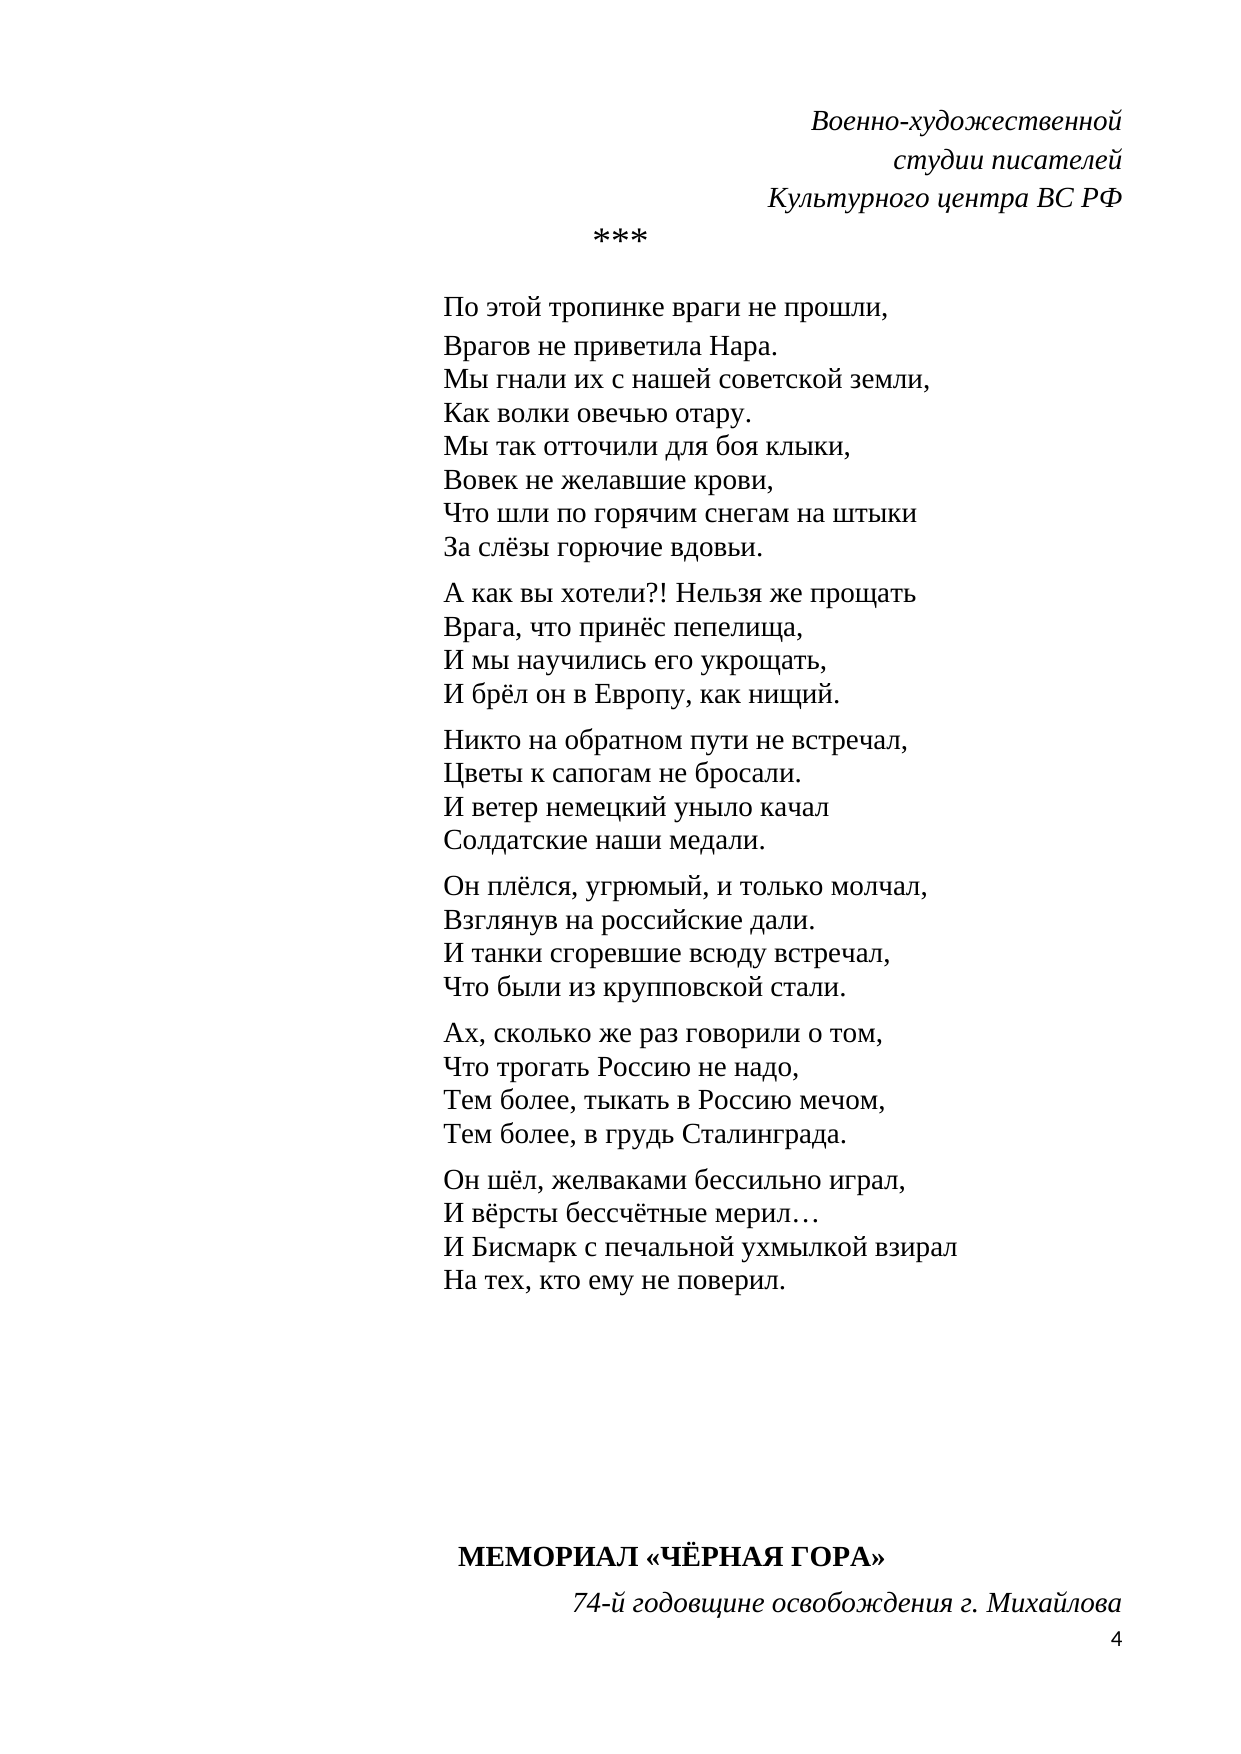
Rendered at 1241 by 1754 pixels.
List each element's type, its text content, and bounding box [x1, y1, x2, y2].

text По этой тропинке враги не прошли, [443, 289, 1122, 323]
text МЕМОРИАЛ «ЧЁРНАЯ ГОРА» [458, 1539, 1122, 1572]
text Тем более, тыкать в Россию мечом, [443, 1082, 1122, 1116]
text И танки сгоревшие всюду встречал, [443, 936, 1122, 969]
text И Бисмарк с печальной ухмылкой взирал [443, 1229, 1122, 1262]
text Культурного центра ВС РФ [502, 180, 1122, 214]
text Тем более, в грудь Сталинграда. [443, 1116, 1122, 1149]
text Он шёл, желваками бессильно играл, [443, 1162, 1122, 1195]
text Он плёлся, угрюмый, и только молчал, [443, 868, 1122, 902]
text И вёрсты бессчётные мерил… [443, 1195, 1122, 1229]
text Ах, сколько же раз говорили о том, [443, 1015, 1122, 1049]
text 74-й годовщине освобождения г. Михайлова [207, 1585, 1122, 1618]
text Что трогать Россию не надо, [443, 1049, 1122, 1082]
text И мы научились его укрощать, [443, 642, 1122, 676]
text И ветер немецкий уныло качал [443, 789, 1122, 822]
text Никто на обратном пути не встречал, [443, 722, 1122, 755]
text Мы гнали их с нашей советской земли, [443, 361, 1122, 395]
text И брёл он в Европу, как нищий. [443, 676, 1122, 709]
text Солдатские наши медали. [443, 822, 1122, 856]
text Что шли по горячим снегам на штыки [443, 496, 1122, 529]
text А как вы хотели?! Нельзя же прощать [443, 575, 1122, 609]
text Врага, что принёс пепелища, [443, 609, 1122, 642]
text *** [118, 219, 1122, 262]
text Военно-художественной [650, 103, 1122, 137]
text Что были из крупповской стали. [443, 969, 1122, 1003]
text За слёзы горючие вдовьи. [443, 529, 1122, 563]
text На тех, кто ему не поверил. [443, 1262, 1122, 1296]
text Цветы к сапогам не бросали. [443, 755, 1122, 789]
text Взглянув на российские дали. [443, 902, 1122, 936]
text Мы так отточили для боя клыки, [443, 428, 1122, 462]
text Вовек не желавшие крови, [443, 462, 1122, 496]
text студии писателей [502, 142, 1122, 175]
text Как волки овечью отару. [443, 395, 1122, 428]
text Врагов не приветила Нара. [443, 328, 1122, 361]
